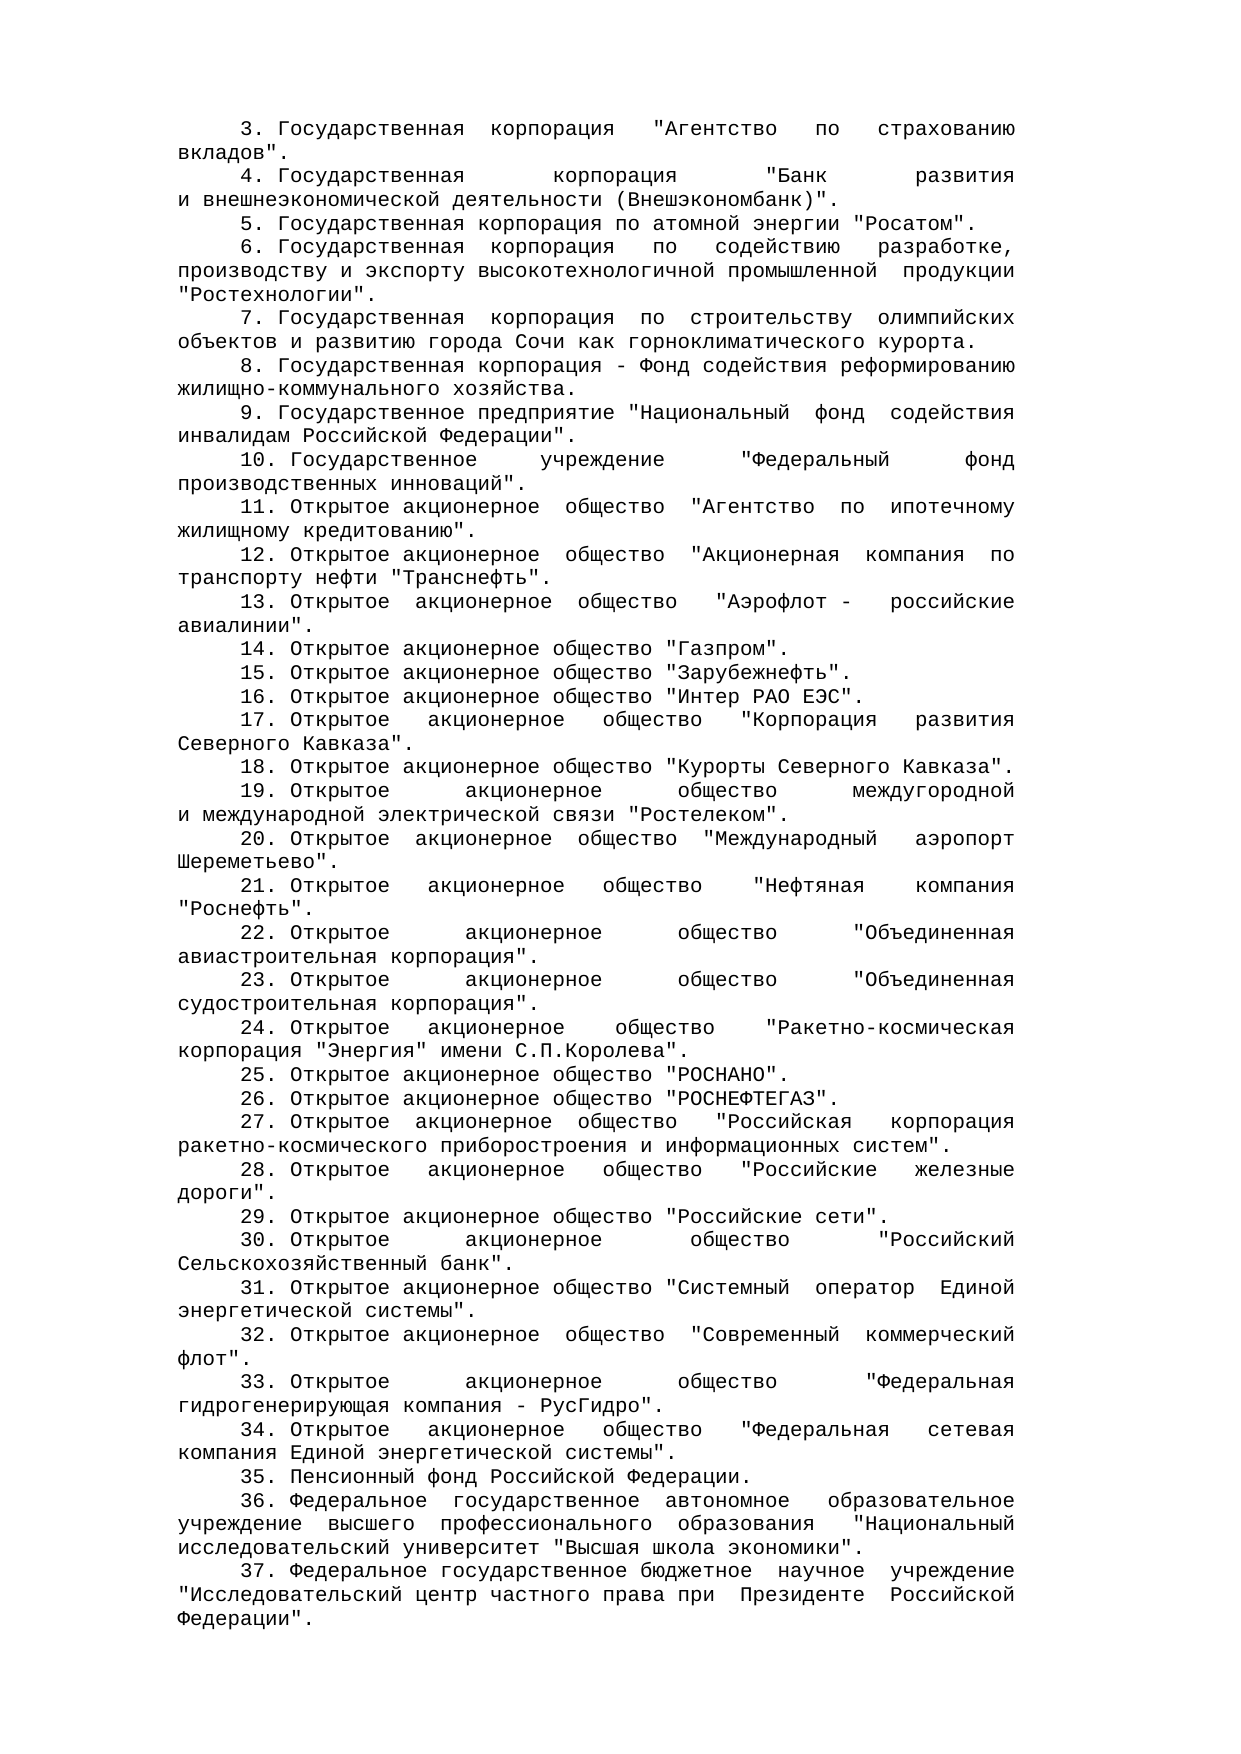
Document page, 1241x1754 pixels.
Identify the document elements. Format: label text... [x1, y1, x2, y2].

text 17. Открытое акционерное общество "Корпорация развития [177, 709, 1152, 733]
text Северного Кавказа". [177, 733, 1152, 757]
text ракетно-космического приборостроения и информационных систем". [177, 1135, 1152, 1158]
text и внешнеэкономической деятельности (Внешэкономбанк)". [177, 189, 1152, 213]
text 31. Открытое акционерное общество "Системный оператор Единой [177, 1277, 1152, 1300]
text 4. Государственная корпорация "Банк развития [177, 165, 1152, 189]
text 16. Открытое акционерное общество "Интер РАО ЕЭС". [177, 686, 1152, 709]
text транспорту нефти "Транснефть". [177, 567, 1152, 591]
text жилищно-коммунального хозяйства. [177, 378, 1152, 402]
text компания Единой энергетической системы". [177, 1442, 1152, 1466]
text 33. Открытое акционерное общество "Федеральная [177, 1371, 1152, 1395]
text 7. Государственная корпорация по строительству олимпийских [177, 307, 1152, 331]
text 29. Открытое акционерное общество "Российские сети". [177, 1206, 1152, 1229]
text Сельскохозяйственный банк". [177, 1253, 1152, 1277]
text Федерации". [177, 1608, 1152, 1631]
text 20. Открытое акционерное общество "Международный аэропорт [177, 827, 1152, 851]
text гидрогенерирующая компания - РусГидро". [177, 1395, 1152, 1419]
text "Исследовательский центр частного права при Президенте Российской [177, 1584, 1152, 1608]
text 18. Открытое акционерное общество "Курорты Северного Кавказа". [177, 757, 1152, 780]
text инвалидам Российской Федерации". [177, 426, 1152, 449]
text 9. Государственное предприятие "Национальный фонд содействия [177, 402, 1152, 426]
text авиастроительная корпорация". [177, 946, 1152, 969]
text 8. Государственная корпорация - Фонд содействия реформированию [177, 354, 1152, 378]
text исследовательский университет "Высшая школа экономики". [177, 1537, 1152, 1561]
text 24. Открытое акционерное общество "Ракетно-космическая [177, 1017, 1152, 1040]
text 14. Открытое акционерное общество "Газпром". [177, 638, 1152, 662]
text 34. Открытое акционерное общество "Федеральная сетевая [177, 1419, 1152, 1442]
text Шереметьево". [177, 851, 1152, 875]
text корпорация "Энергия" имени С.П.Королева". [177, 1040, 1152, 1064]
text производственных инноваций". [177, 473, 1152, 496]
text 36. Федеральное государственное автономное образовательное [177, 1489, 1152, 1513]
text судостроительная корпорация". [177, 993, 1152, 1017]
text 13. Открытое акционерное общество "Аэрофлот - российские [177, 591, 1152, 615]
text 11. Открытое акционерное общество "Агентство по ипотечному [177, 496, 1152, 520]
text производству и экспорту высокотехнологичной промышленной продукции [177, 260, 1152, 284]
text "Ростехнологии". [177, 284, 1152, 307]
text 3. Государственная корпорация "Агентство по страхованию [177, 118, 1152, 142]
text и международной электрической связи "Ростелеком". [177, 804, 1152, 827]
text учреждение высшего профессионального образования "Национальный [177, 1513, 1152, 1537]
text объектов и развитию города Сочи как горноклиматического курорта. [177, 331, 1152, 354]
text 27. Открытое акционерное общество "Российская корпорация [177, 1111, 1152, 1135]
text 25. Открытое акционерное общество "РОСНАНО". [177, 1064, 1152, 1088]
text 5. Государственная корпорация по атомной энергии "Росатом". [177, 213, 1152, 236]
text 6. Государственная корпорация по содействию разработке, [177, 236, 1152, 260]
text авиалинии". [177, 615, 1152, 638]
text 22. Открытое акционерное общество "Объединенная [177, 922, 1152, 946]
text 37. Федеральное государственное бюджетное научное учреждение [177, 1561, 1152, 1584]
text 21. Открытое акционерное общество "Нефтяная компания [177, 875, 1152, 898]
text 30. Открытое акционерное общество "Российский [177, 1229, 1152, 1253]
text "Роснефть". [177, 898, 1152, 922]
text 26. Открытое акционерное общество "РОСНЕФТЕГАЗ". [177, 1088, 1152, 1111]
text 35. Пенсионный фонд Российской Федерации. [177, 1466, 1152, 1489]
text 32. Открытое акционерное общество "Современный коммерческий [177, 1324, 1152, 1348]
text энергетической системы". [177, 1300, 1152, 1324]
text дороги". [177, 1182, 1152, 1206]
text 10. Государственное учреждение "Федеральный фонд [177, 449, 1152, 473]
text флот". [177, 1348, 1152, 1371]
text вкладов". [177, 142, 1152, 165]
text 12. Открытое акционерное общество "Акционерная компания по [177, 544, 1152, 567]
text жилищному кредитованию". [177, 520, 1152, 544]
text 15. Открытое акционерное общество "Зарубежнефть". [177, 662, 1152, 686]
text 23. Открытое акционерное общество "Объединенная [177, 969, 1152, 993]
text 28. Открытое акционерное общество "Российские железные [177, 1158, 1152, 1182]
text 19. Открытое акционерное общество междугородной [177, 780, 1152, 804]
